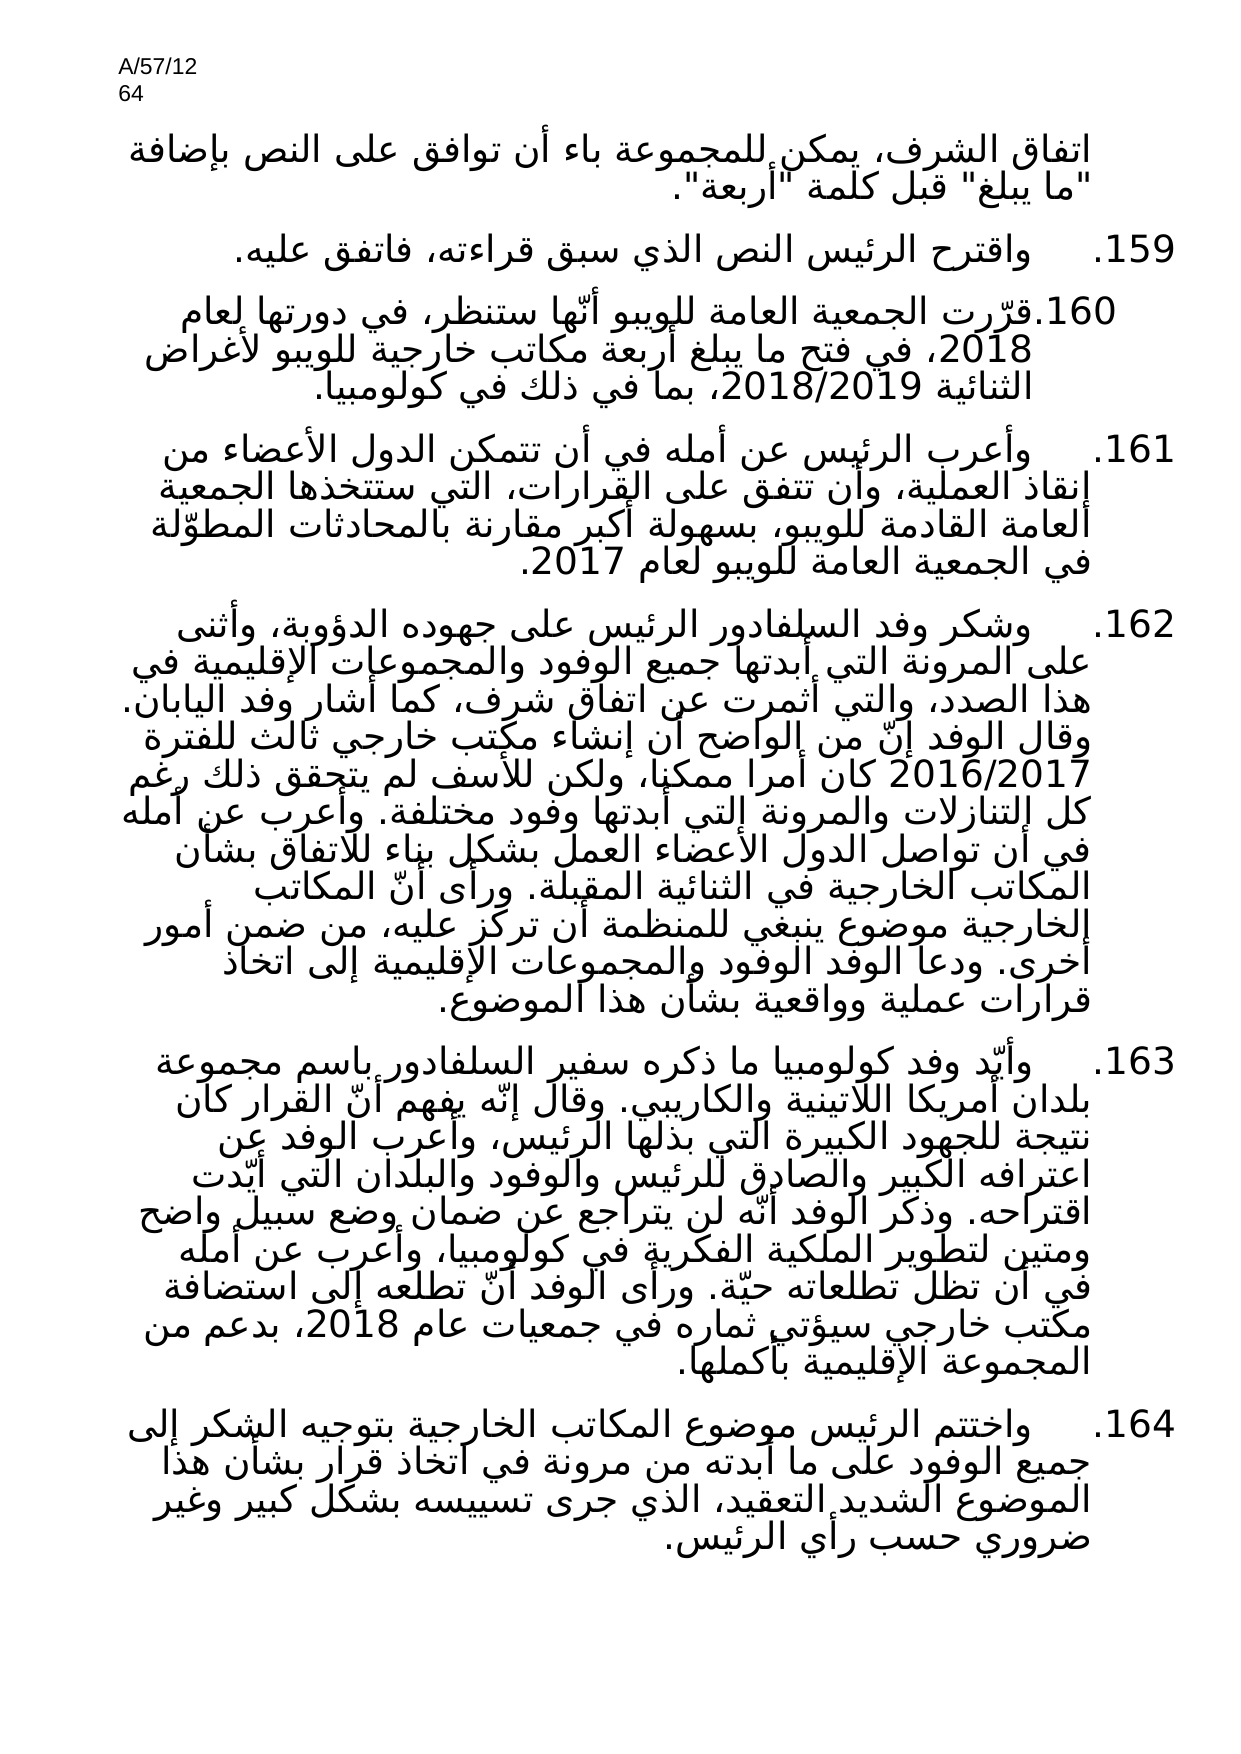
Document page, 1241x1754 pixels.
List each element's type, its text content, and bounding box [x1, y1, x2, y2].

list قرّرت الجمعية العامة للويبو أنّها ستنظر، في دورتها لعام 2018، في فتح ما يبلغ أربعة مكاتب خارجية للويبو لأغراض الثنائية 2018/2019، بما في ذلك في كولومبيا. [118, 295, 1033, 407]
list وأعرب الرئيس عن أمله في أن تتمكن الدول الأعضاء من إنقاذ العملية، وأن تتفق على القرارات، التي ستتخذها الجمعية العامة القادمة للويبو، بسهولة أكبر مقارنة بالمحادثات المطوّلة في الجمعية العامة للويبو لعام 2017. [118, 432, 1092, 582]
list واختتم الرئيس موضوع المكاتب الخارجية بتوجيه الشكر إلى جميع الوفود على ما أبدته من مرونة في اتخاذ قرار بشأن هذا الموضوع الشديد التعقيد، الذي جرى تسييسه بشكل كبير وغير ضروري حسب رأي الرئيس. [118, 1407, 1092, 1557]
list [118, 132, 1092, 207]
list وأيّد وفد كولومبيا ما ذكره سفير السلفادور باسم مجموعة بلدان أمريكا اللاتينية والكاريبي. وقال إنّه يفهم أنّ القرار كان نتيجة للجهود الكبيرة التي بذلها الرئيس، وأعرب الوفد عن اعترافه الكبير والصادق للرئيس والوفود والبلدان التي أيّدت اقتراحه. وذكر الوفد أنّه لن يتراجع عن ضمان وضع سبيل واضح ومتين لتطوير الملكية الفكرية في كولومبيا، وأعرب عن أمله في أن تظل تطلعاته حيّة. ورأى الوفد أنّ تطلعه إلى استضافة مكتب خارجي سيؤتي ثماره في جمعيات عام 2018، بدعم من المجموعة الإقليمية بأكملها. [118, 1045, 1092, 1382]
list واقترح الرئيس النص الذي سبق قراءته، فاتفق عليه. [118, 232, 1092, 270]
list وشكر وفد السلفادور الرئيس على جهوده الدؤوبة، وأثنى على المرونة التي أبدتها جميع الوفود والمجموعات الإقليمية في هذا الصدد، والتي أثمرت عن اتفاق شرف، كما أشار وفد اليابان. وقال الوفد إنّ من الواضح أن إنشاء مكتب خارجي ثالث للفترة 2016/2017 كان أمرا ممكنا، ولكن للأسف لم يتحقق ذلك رغم كل التنازلات والمرونة التي أبدتها وفود مختلفة. وأعرب عن أمله في أن تواصل الدول الأعضاء العمل بشكل بناء للاتفاق بشأن المكاتب الخارجية في الثنائية المقبلة. ورأى أنّ المكاتب الخارجية موضوع ينبغي للمنظمة أن تركز عليه، من ضمن أمور أخرى. ودعا الوفد الوفود والمجموعات الإقليمية إلى اتخاذ قرارات عملية وواقعية بشأن هذا الموضوع. [118, 607, 1092, 1020]
